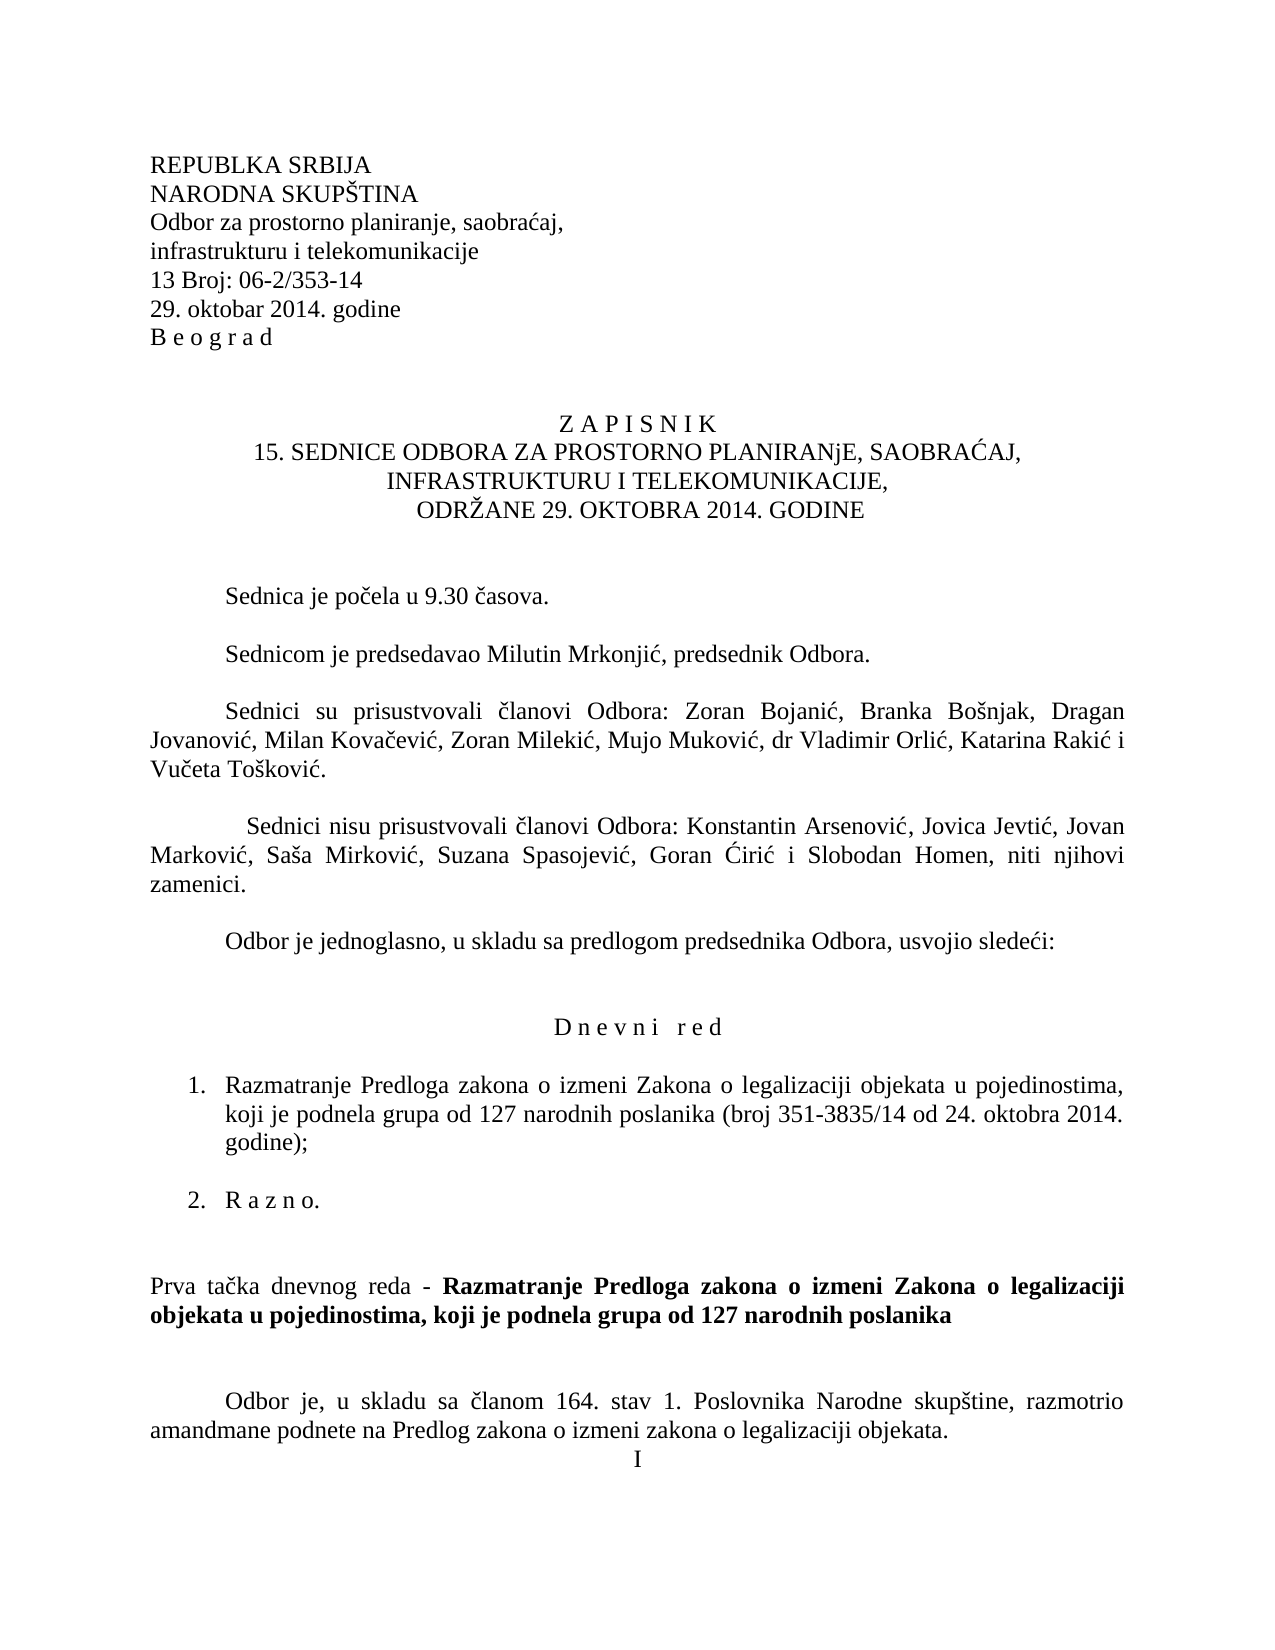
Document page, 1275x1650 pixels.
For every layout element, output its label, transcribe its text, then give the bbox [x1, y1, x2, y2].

text Odbor je jednoglasno, u skladu sa predlogom predsednika Odbora, usvojio sledeći: [150, 926, 1125, 955]
text ODRŽANE 29. OKTOBRA 2014. GODINE [150, 495, 1125, 524]
text D n e v n i r e d [150, 1012, 1125, 1041]
text Prva tačka dnevnog reda - Razmatranje Predloga zakona o izmeni Zakona o legalizaciji objekata u pojedinostima, koji je podnela grupa od 127 narodnih poslanika [150, 1271, 1125, 1329]
text 29. oktobar 2014. godine [150, 294, 1125, 322]
text Sednica je počela u 9.30 časova. [150, 581, 1125, 610]
text infrastrukturu i telekomunikacije [150, 236, 1125, 265]
list R a z n o. [187, 1185, 1125, 1214]
text I [150, 1444, 1125, 1472]
text REPUBLKA SRBIJA [150, 150, 1125, 179]
text 13 Broj: 06-2/353-14 [150, 265, 1125, 294]
text Odbor za prostorno planiranje, saobraćaj, [150, 207, 1125, 236]
list Razmatranje Predloga zakona o izmeni Zakona o legalizaciji objekata u pojedinostima, koji je podnela grupa od 127 narodnih poslanika (broj 351-3835/14 od 24. oktobra 2014. godine); [187, 1070, 1125, 1156]
text Sednici nisu prisustvovali članovi Odbora: Konstantin Arsenović, Jovica Jevtić, Jovan Marković, Saša Mirković, Suzana Spasojević, Goran Ćirić i Slobodan Homen, niti njihovi zamenici. [150, 811, 1125, 897]
text NARODNA SKUPŠTINA [150, 179, 1125, 207]
text Sednici su prisustvovali članovi Odbora: Zoran Bojanić, Branka Bošnjak, Dragan Jovanović, Milan Kovačević, Zoran Milekić, Mujo Muković, dr Vladimir Orlić, Katarina Rakić i Vučeta Tošković. [150, 696, 1125, 782]
text Odbor je, u skladu sa članom 164. stav 1. Poslovnika Narodne skupštine, razmotrio amandmane podnete na Predlog zakona o izmeni zakona o legalizaciji objekata. [150, 1386, 1125, 1444]
text B e o g r a d [150, 322, 1125, 351]
text Sednicom je predsedavao Milutin Mrkonjić, predsednik Odbora. [150, 639, 1125, 667]
text 15. SEDNICE ODBORA ZA PROSTORNO PLANIRANjE, SAOBRAĆAJ, INFRASTRUKTURU I TELEKOMUNIKACIJE, [150, 437, 1125, 495]
text Z A P I S N I K [150, 409, 1125, 437]
